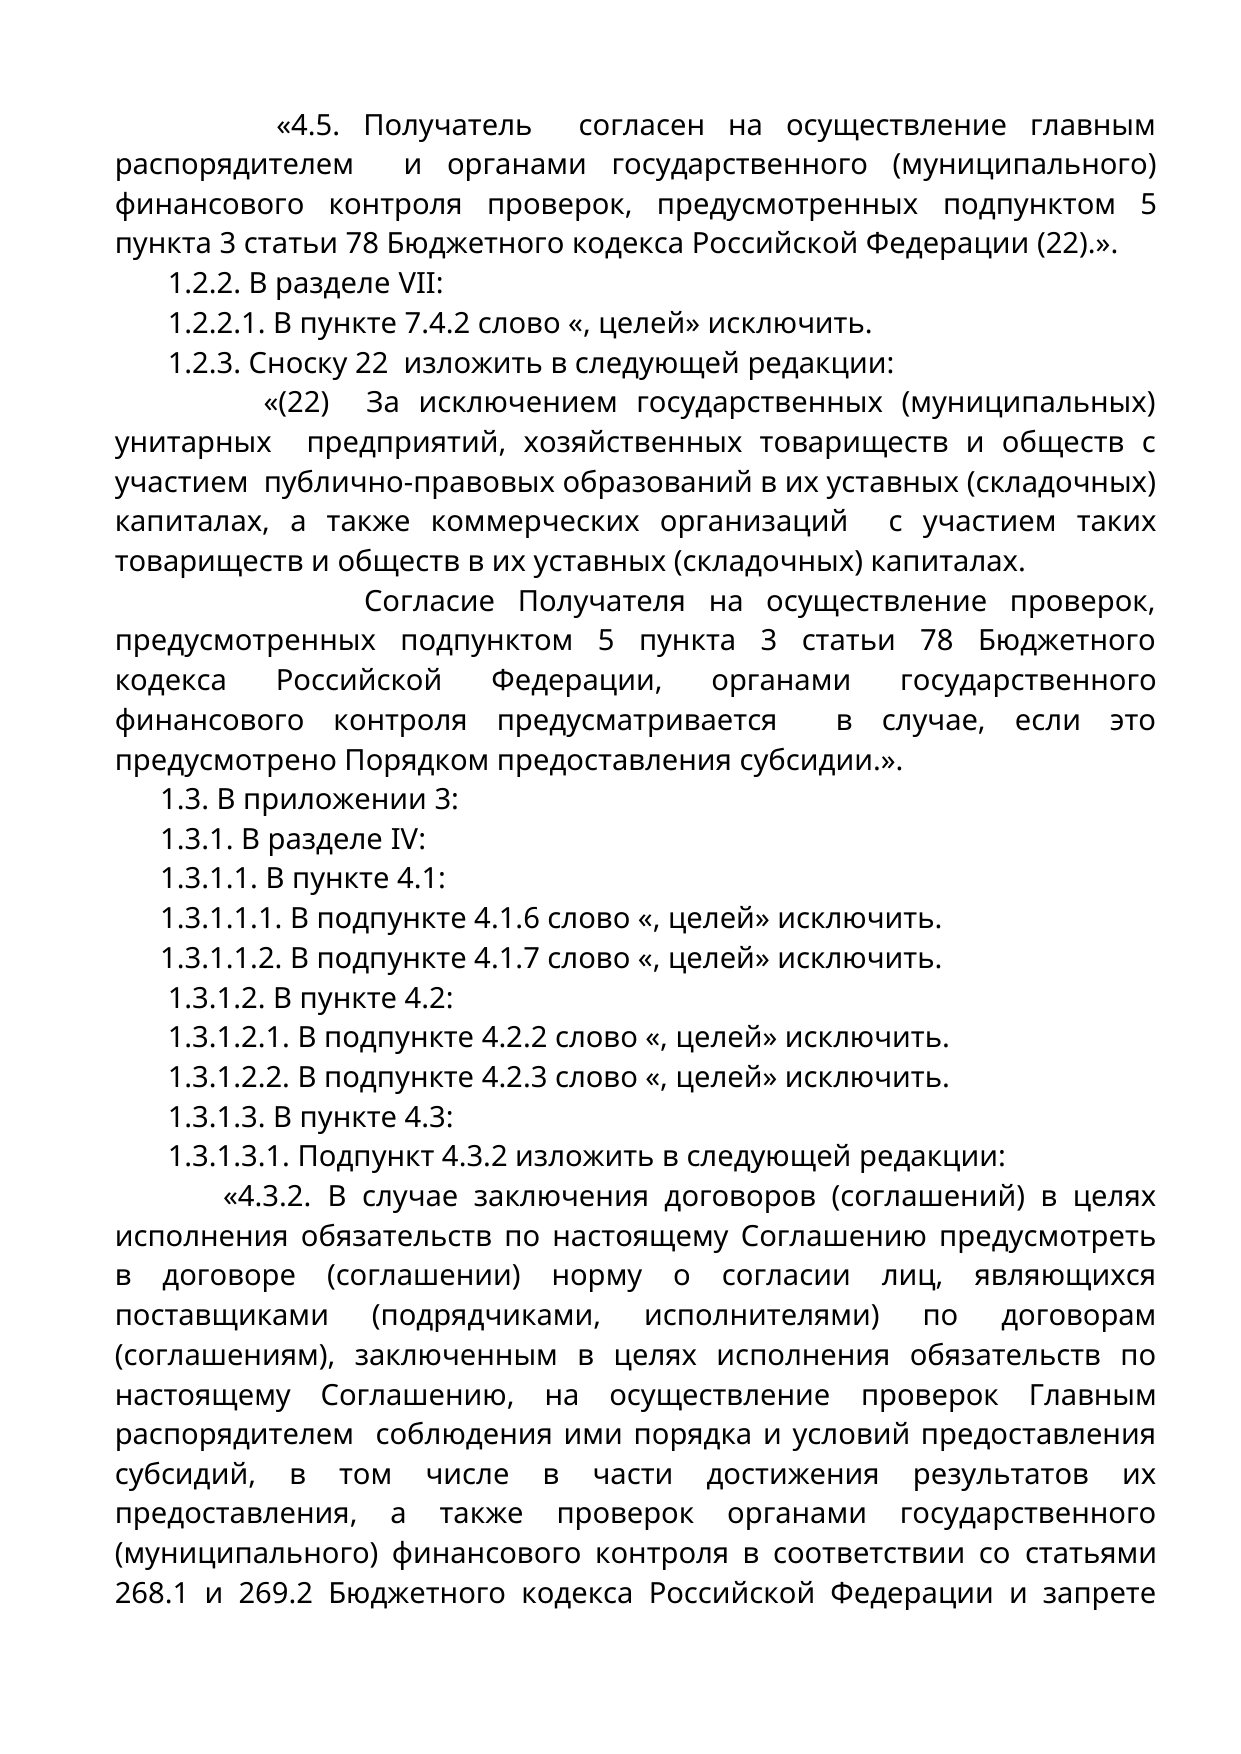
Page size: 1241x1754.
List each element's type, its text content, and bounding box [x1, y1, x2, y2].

text 1.3.1. В разделе IV: [114, 818, 1157, 858]
text «(22) За исключением государственных (муниципальных) унитарных предприятий, хозяйственных товариществ и обществ с участием публично-правовых образований в их уставных (складочных) капиталах, а также коммерческих организаций с участием таких товариществ и обществ в их уставных (складочных) капиталах. [114, 382, 1157, 580]
text 1.3.1.2.1. В подпункте 4.2.2 слово «, целей» исключить. [114, 1017, 1157, 1056]
text 1.3.1.2. В пункте 4.2: [114, 977, 1157, 1017]
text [114, 1175, 1157, 1612]
text 1.2.3. Сноску 22 изложить в следующей редакции: [114, 342, 1157, 382]
text 1.3.1.1. В пункте 4.1: [114, 858, 1157, 897]
text 1.2.2. В разделе VII: [114, 262, 1157, 302]
text 1.3.1.3.1. Подпункт 4.3.2 изложить в следующей редакции: [114, 1136, 1157, 1175]
text «4.5. Получатель согласен на осуществление главным распорядителем и органами государственного (муниципального) финансового контроля проверок, предусмотренных подпунктом 5 пункта 3 статьи 78 Бюджетного кодекса Российской Федерации (22).». [114, 104, 1157, 262]
text 1.2.2.1. В пункте 7.4.2 слово «, целей» исключить. [114, 302, 1157, 342]
text 1.3.1.3. В пункте 4.3: [114, 1096, 1157, 1136]
text 1.3.1.1.2. В подпункте 4.1.7 слово «, целей» исключить. [114, 937, 1157, 977]
text 1.3. В приложении 3: [114, 778, 1157, 818]
text 1.3.1.1.1. В подпункте 4.1.6 слово «, целей» исключить. [114, 897, 1157, 937]
text 1.3.1.2.2. В подпункте 4.2.3 слово «, целей» исключить. [114, 1056, 1157, 1096]
text Согласие Получателя на осуществление проверок, предусмотренных подпунктом 5 пункта 3 статьи 78 Бюджетного кодекса Российской Федерации, органами государственного финансового контроля предусматривается в случае, если это предусмотрено Порядком предоставления субсидии.». [114, 580, 1157, 778]
